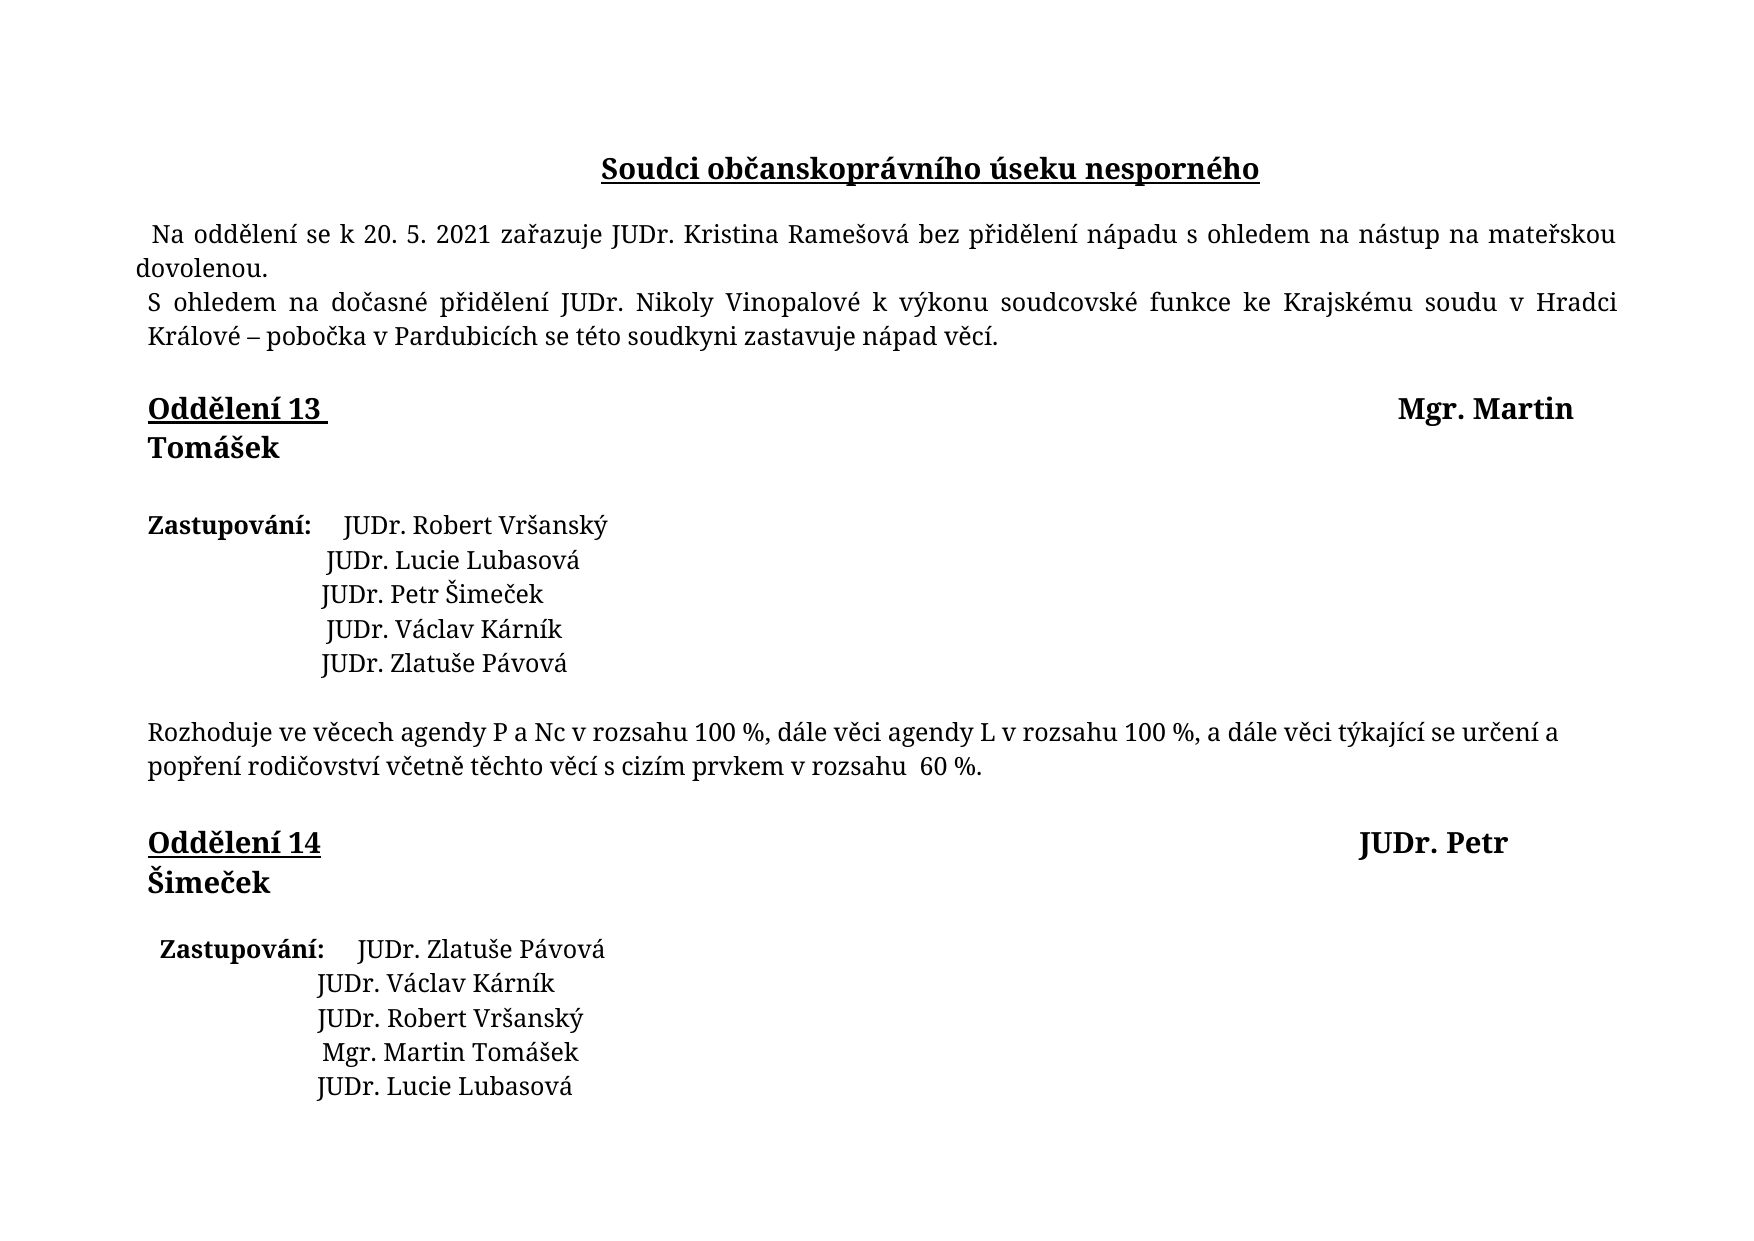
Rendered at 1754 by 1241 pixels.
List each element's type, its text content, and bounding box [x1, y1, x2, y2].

subtitle Oddělení 14 JUDr. Petr Šimeček [147, 822, 1607, 902]
text Rozhoduje ve věcech agendy P a Nc v rozsahu 100 %, dále věci agendy L v rozsahu 100 %, a dále věci týkající se určení a popření rodičovství včetně těchto věcí s cizím prvkem v rozsahu 60 %. [147, 715, 1618, 783]
subtitle Soudci občanskoprávního úseku nesporného [601, 149, 1618, 188]
text JUDr. Robert Vršanský [135, 1000, 1618, 1034]
text JUDr. Václav Kárník [135, 966, 1618, 1000]
text Na oddělení se k 20. 5. 2021 zařazuje JUDr. Kristina Ramešová bez přidělení nápadu s ohledem na nástup na mateřskou dovolenou. [135, 217, 1618, 285]
text JUDr. Lucie Lubasová [147, 542, 1618, 576]
text Zastupování: JUDr. Robert Vršanský [147, 508, 1618, 542]
text JUDr. Petr Šimeček [147, 577, 1618, 611]
text JUDr. Zlatuše Pávová [147, 646, 1618, 680]
text JUDr. Lucie Lubasová [135, 1068, 1618, 1102]
text S ohledem na dočasné přidělení JUDr. Nikoly Vinopalové k výkonu soudcovské funkce ke Krajskému soudu v Hradci Králové – pobočka v Pardubicích se této soudkyni zastavuje nápad věcí. [147, 285, 1618, 353]
text Mgr. Martin Tomášek [135, 1034, 1618, 1068]
text Zastupování: JUDr. Zlatuše Pávová [147, 932, 1618, 966]
text JUDr. Václav Kárník [147, 611, 1618, 645]
text Oddělení 13 Mgr. Martin Tomášek [147, 388, 1618, 467]
